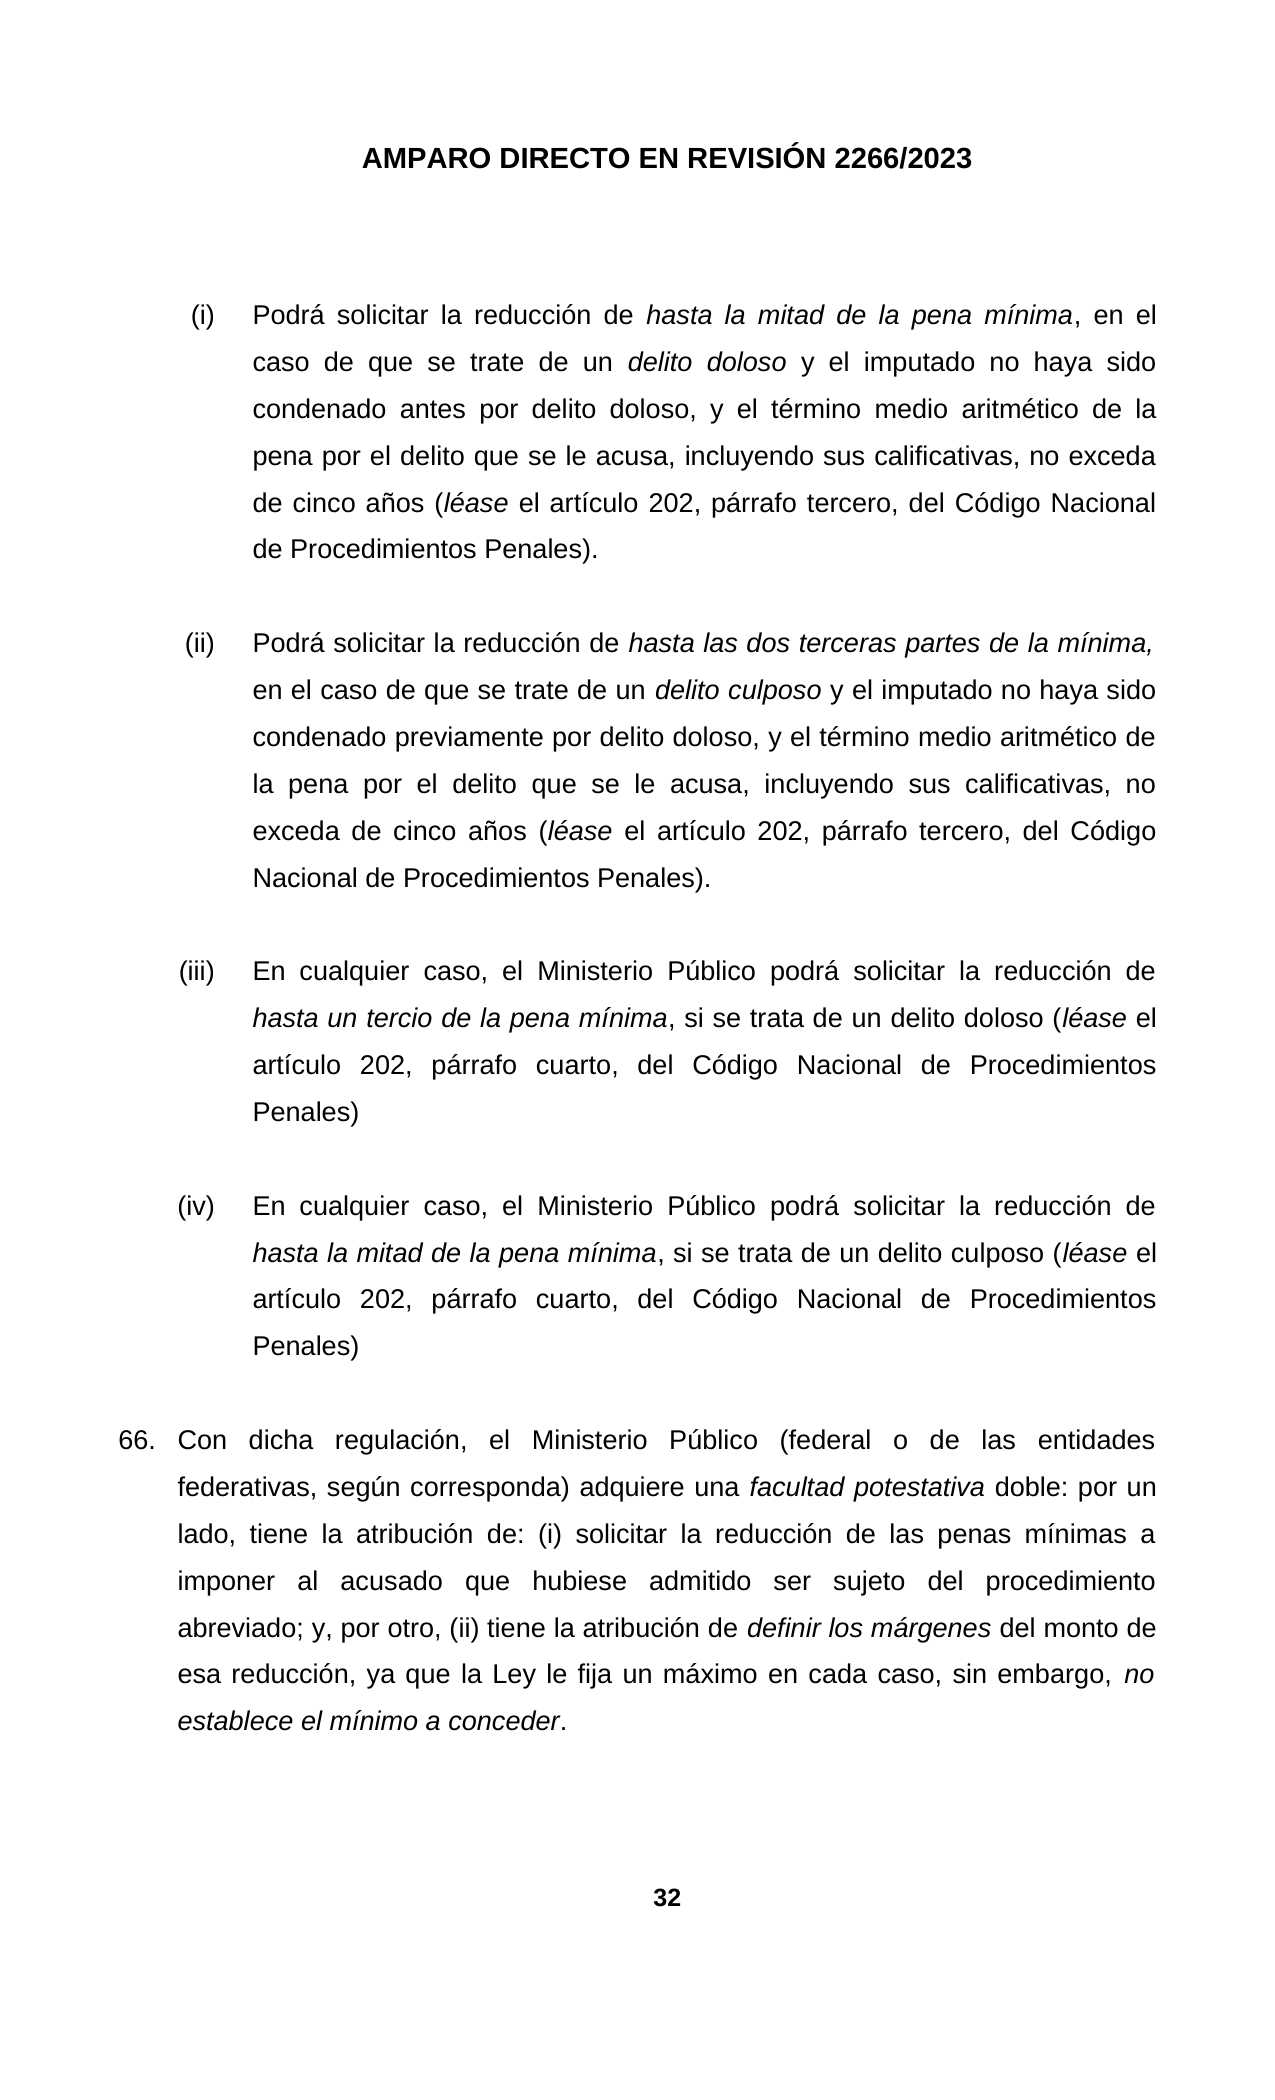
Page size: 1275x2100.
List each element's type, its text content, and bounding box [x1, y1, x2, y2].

list Podrá solicitar la reducción de hasta la mitad de la pena mínima, en el caso de que se trate de un delito doloso y el imputado no haya sido condenado antes por delito doloso, y el término medio aritmético de la pena por el delito que se le acusa, incluyendo sus calificativas, no exceda de cinco años (léase el artículo 202, párrafo tercero, del Código Nacional de Procedimientos Penales). [215, 299, 1157, 565]
list En cualquier caso, el Ministerio Público podrá solicitar la reducción de hasta la mitad de la pena mínima, si se trata de un delito culposo (léase el artículo 202, párrafo cuarto, del Código Nacional de Procedimientos Penales) [215, 1190, 1157, 1362]
list Podrá solicitar la reducción de hasta las dos terceras partes de la mínima, en el caso de que se trate de un delito culposo y el imputado no haya sido condenado previamente por delito doloso, y el término medio aritmético de la pena por el delito que se le acusa, incluyendo sus calificativas, no exceda de cinco años (léase el artículo 202, párrafo tercero, del Código Nacional de Procedimientos Penales). [215, 627, 1157, 893]
list En cualquier caso, el Ministerio Público podrá solicitar la reducción de hasta un tercio de la pena mínima, si se trata de un delito doloso (léase el artículo 202, párrafo cuarto, del Código Nacional de Procedimientos Penales) [215, 955, 1157, 1127]
list Con dicha regulación, el Ministerio Público (federal o de las entidades federativas, según corresponda) adquiere una facultad potestativa doble: por un lado, tiene la atribución de: (i) solicitar la reducción de las penas mínimas a imponer al acusado que hubiese admitido ser sujeto del procedimiento abreviado; y, por otro, (ii) tiene la atribución de definir los márgenes del monto de esa reducción, ya que la Ley le fija un máximo en cada caso, sin embargo, no establece el mínimo a conceder. [118, 1424, 1157, 1737]
